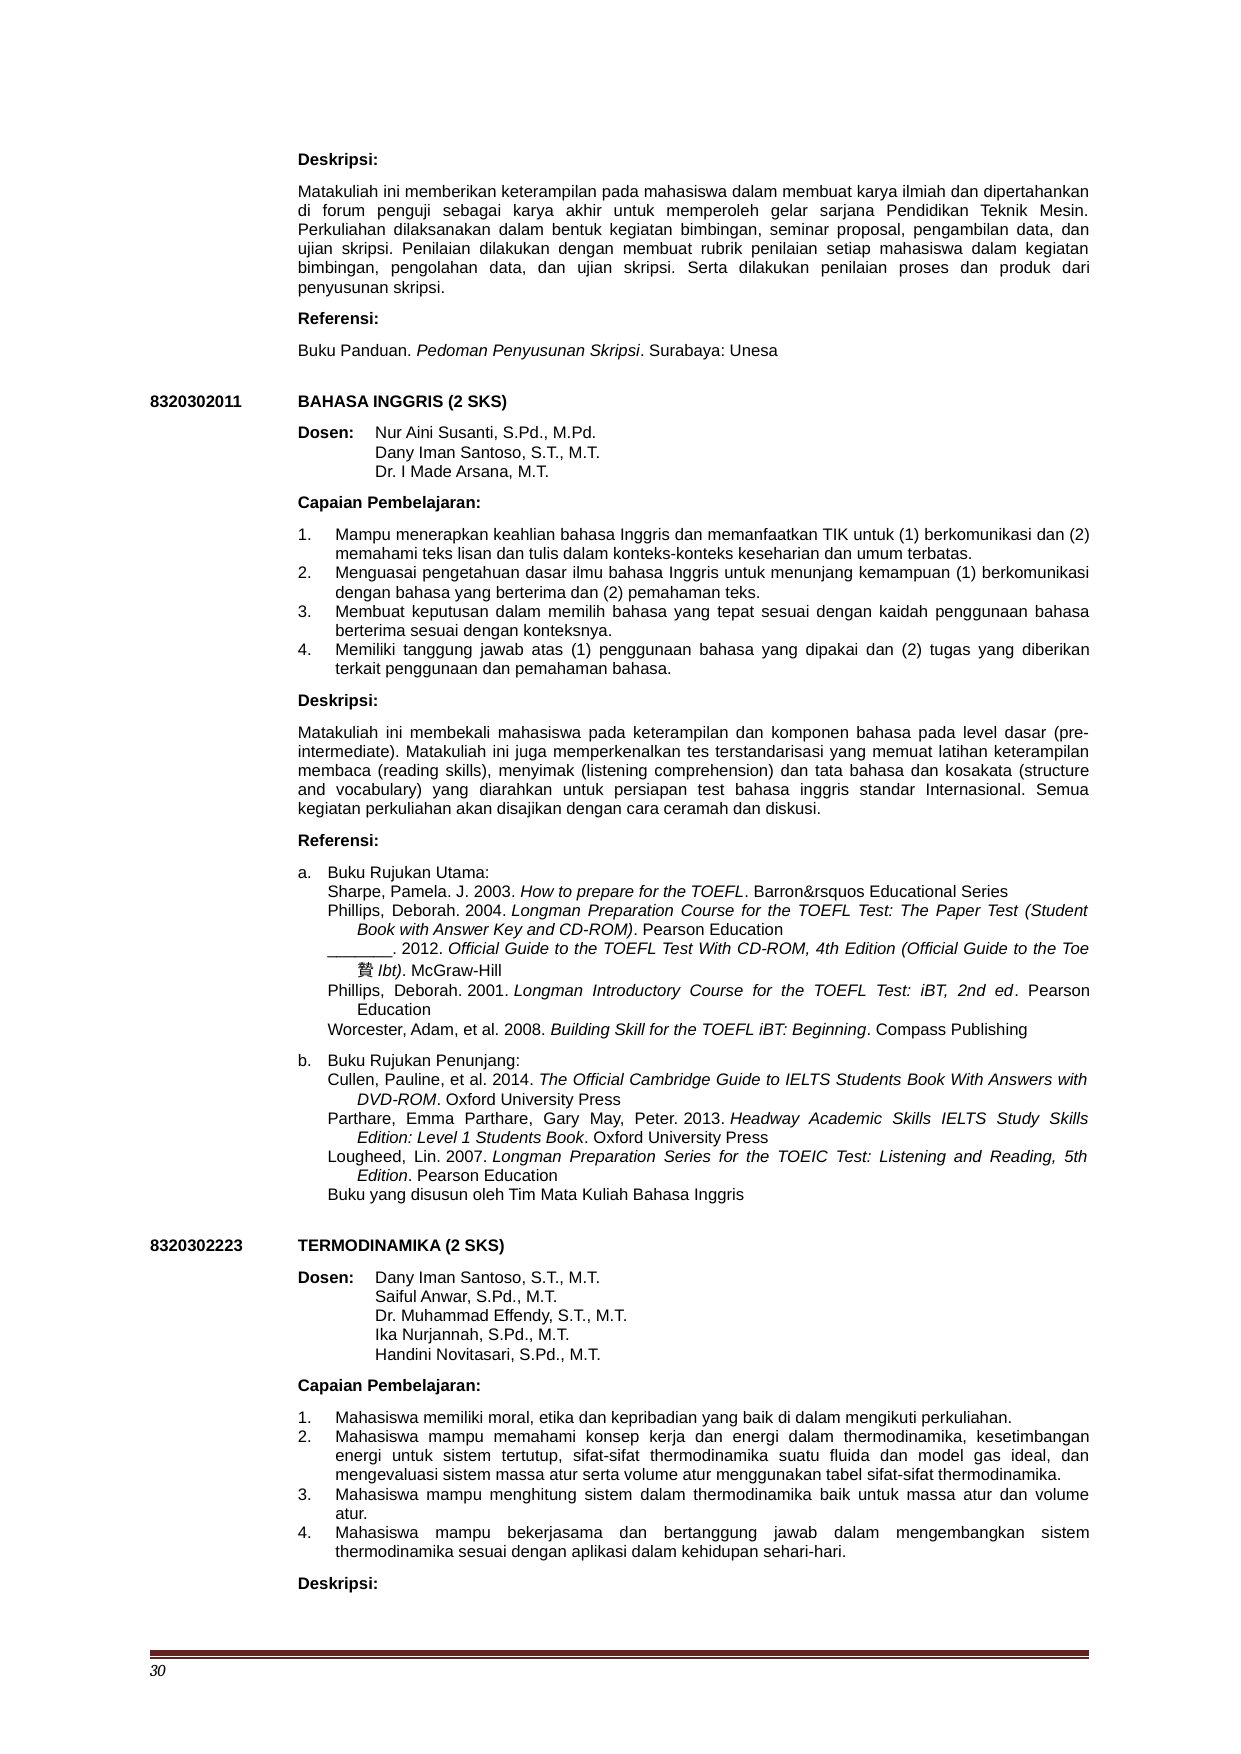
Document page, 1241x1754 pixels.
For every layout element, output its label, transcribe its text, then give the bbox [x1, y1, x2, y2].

list Lougheed, Lin. 2007. Longman Preparation Series for the TOEIC Test: Listening and Reading, 5th Edition. Pearson Education [327, 1147, 1090, 1185]
list Membuat keputusan dalam memilih bahasa yang tepat sesuai dengan kaidah penggunaan bahasa berterima sesuai dengan konteksnya. [298, 602, 1090, 640]
list Parthare, Emma Parthare, Gary May, Peter. 2013. Headway Academic Skills IELTS Study Skills Edition: Level 1 Students Book. Oxford University Press [327, 1108, 1090, 1147]
text Deskripsi: [298, 1573, 1090, 1593]
text Ika Nurjannah, S.Pd., M.T. [300, 1325, 1090, 1344]
text Capaian Pembelajaran: [298, 493, 1090, 512]
list Mahasiswa memiliki moral, etika dan kepribadian yang baik di dalam mengikuti perkuliahan. [298, 1408, 1090, 1427]
text Handini Novitasari, S.Pd., M.T. [300, 1344, 1090, 1363]
text Deskripsi: [298, 150, 1090, 169]
list Mahasiswa mampu bekerjasama dan bertanggung jawab dalam mengembangkan sistem thermodinamika sesuai dengan aplikasi dalam kehidupan sehari-hari. [298, 1523, 1090, 1561]
text Dr. Muhammad Effendy, S.T., M.T. [300, 1306, 1090, 1325]
list Mahasiswa mampu menghitung sistem dalam thermodinamika baik untuk massa atur dan volume atur. [298, 1484, 1090, 1523]
text 8320302223 TERMODINAMIKA (2 SKS) [150, 1236, 1090, 1255]
list Mampu menerapkan keahlian bahasa Inggris dan memanfaatkan TIK untuk (1) berkomunikasi dan (2) memahami teks lisan dan tulis dalam konteks-konteks keseharian dan umum terbatas. [298, 525, 1090, 563]
list Sharpe, Pamela. J. 2003. How to prepare for the TOEFL. Barron&rsquos Educational Series [327, 882, 1090, 901]
list Buku Rujukan Utama: [298, 862, 1090, 882]
list Memiliki tanggung jawab atas (1) penggunaan bahasa yang dipakai dan (2) tugas yang diberikan terkait penggunaan dan pemahaman bahasa. [298, 640, 1090, 678]
list Phillips, Deborah. 2001. Longman Introductory Course for the TOEFL Test: iBT, 2nd ed. Pearson Education [327, 981, 1090, 1019]
text Capaian Pembelajaran: [298, 1376, 1090, 1395]
text Dr. I Made Arsana, M.T. [300, 462, 1090, 481]
list Phillips, Deborah. 2004. Longman Preparation Course for the TOEFL Test: The Paper Test (Student Book with Answer Key and CD-ROM). Pearson Education [327, 901, 1090, 939]
list _______. 2012. Official Guide to the TOEFL Test With CD-ROM, 4th Edition (Official Guide to the Toe贄 Ibt). McGraw-Hill [327, 939, 1090, 981]
list Buku yang disusun oleh Tim Mata Kuliah Bahasa Inggris [327, 1185, 1090, 1204]
list Worcester, Adam, et al. 2008. Building Skill for the TOEFL iBT: Beginning. Compass Publishing [327, 1019, 1090, 1038]
text 8320302011 BAHASA INGGRIS (2 SKS) [150, 392, 1090, 411]
text Saiful Anwar, S.Pd., M.T. [300, 1287, 1090, 1306]
list Mahasiswa mampu memahami konsep kerja dan energi dalam thermodinamika, kesetimbangan energi untuk sistem tertutup, sifat-sifat thermodinamika suatu fluida dan model gas ideal, dan mengevaluasi sistem massa atur serta volume atur menggunakan tabel sifat-sifat thermodinamika. [298, 1427, 1090, 1484]
text Matakuliah ini memberikan keterampilan pada mahasiswa dalam membuat karya ilmiah dan dipertahankan di forum penguji sebagai karya akhir untuk memperoleh gelar sarjana Pendidikan Teknik Mesin. Perkuliahan dilaksanakan dalam bentuk kegiatan bimbingan, seminar proposal, pengambilan data, dan ujian skripsi. Penilaian dilakukan dengan membuat rubrik penilaian setiap mahasiswa dalam kegiatan bimbingan, pengolahan data, dan ujian skripsi. Serta dilakukan penilaian proses dan produk dari penyusunan skripsi. [298, 182, 1090, 297]
text Dany Iman Santoso, S.T., M.T. [300, 442, 1090, 462]
text Matakuliah ini membekali mahasiswa pada keterampilan dan komponen bahasa pada level dasar (pre-intermediate). Matakuliah ini juga memperkenalkan tes terstandarisasi yang memuat latihan keterampilan membaca (reading skills), menyimak (listening comprehension) dan tata bahasa dan kosakata (structure and vocabulary) yang diarahkan untuk persiapan test bahasa inggris standar Internasional. Semua kegiatan perkuliahan akan disajikan dengan cara ceramah dan diskusi. [298, 722, 1090, 818]
text Dosen: Nur Aini Susanti, S.Pd., M.Pd. [298, 423, 1090, 442]
text Referensi: [298, 831, 1090, 850]
list Cullen, Pauline, et al. 2014. The Official Cambridge Guide to IELTS Students Book With Answers with DVD-ROM. Oxford University Press [327, 1070, 1090, 1108]
text Deskripsi: [298, 691, 1090, 710]
text Buku Panduan. Pedoman Penyusunan Skripsi. Surabaya: Unesa [298, 341, 1090, 360]
list Menguasai pengetahuan dasar ilmu bahasa Inggris untuk menunjang kemampuan (1) berkomunikasi dengan bahasa yang berterima dan (2) pemahaman teks. [298, 563, 1090, 602]
text Dosen: Dany Iman Santoso, S.T., M.T. [298, 1268, 1090, 1287]
text Referensi: [298, 309, 1090, 328]
text Buku Rujukan Penunjang: [298, 1051, 1090, 1070]
